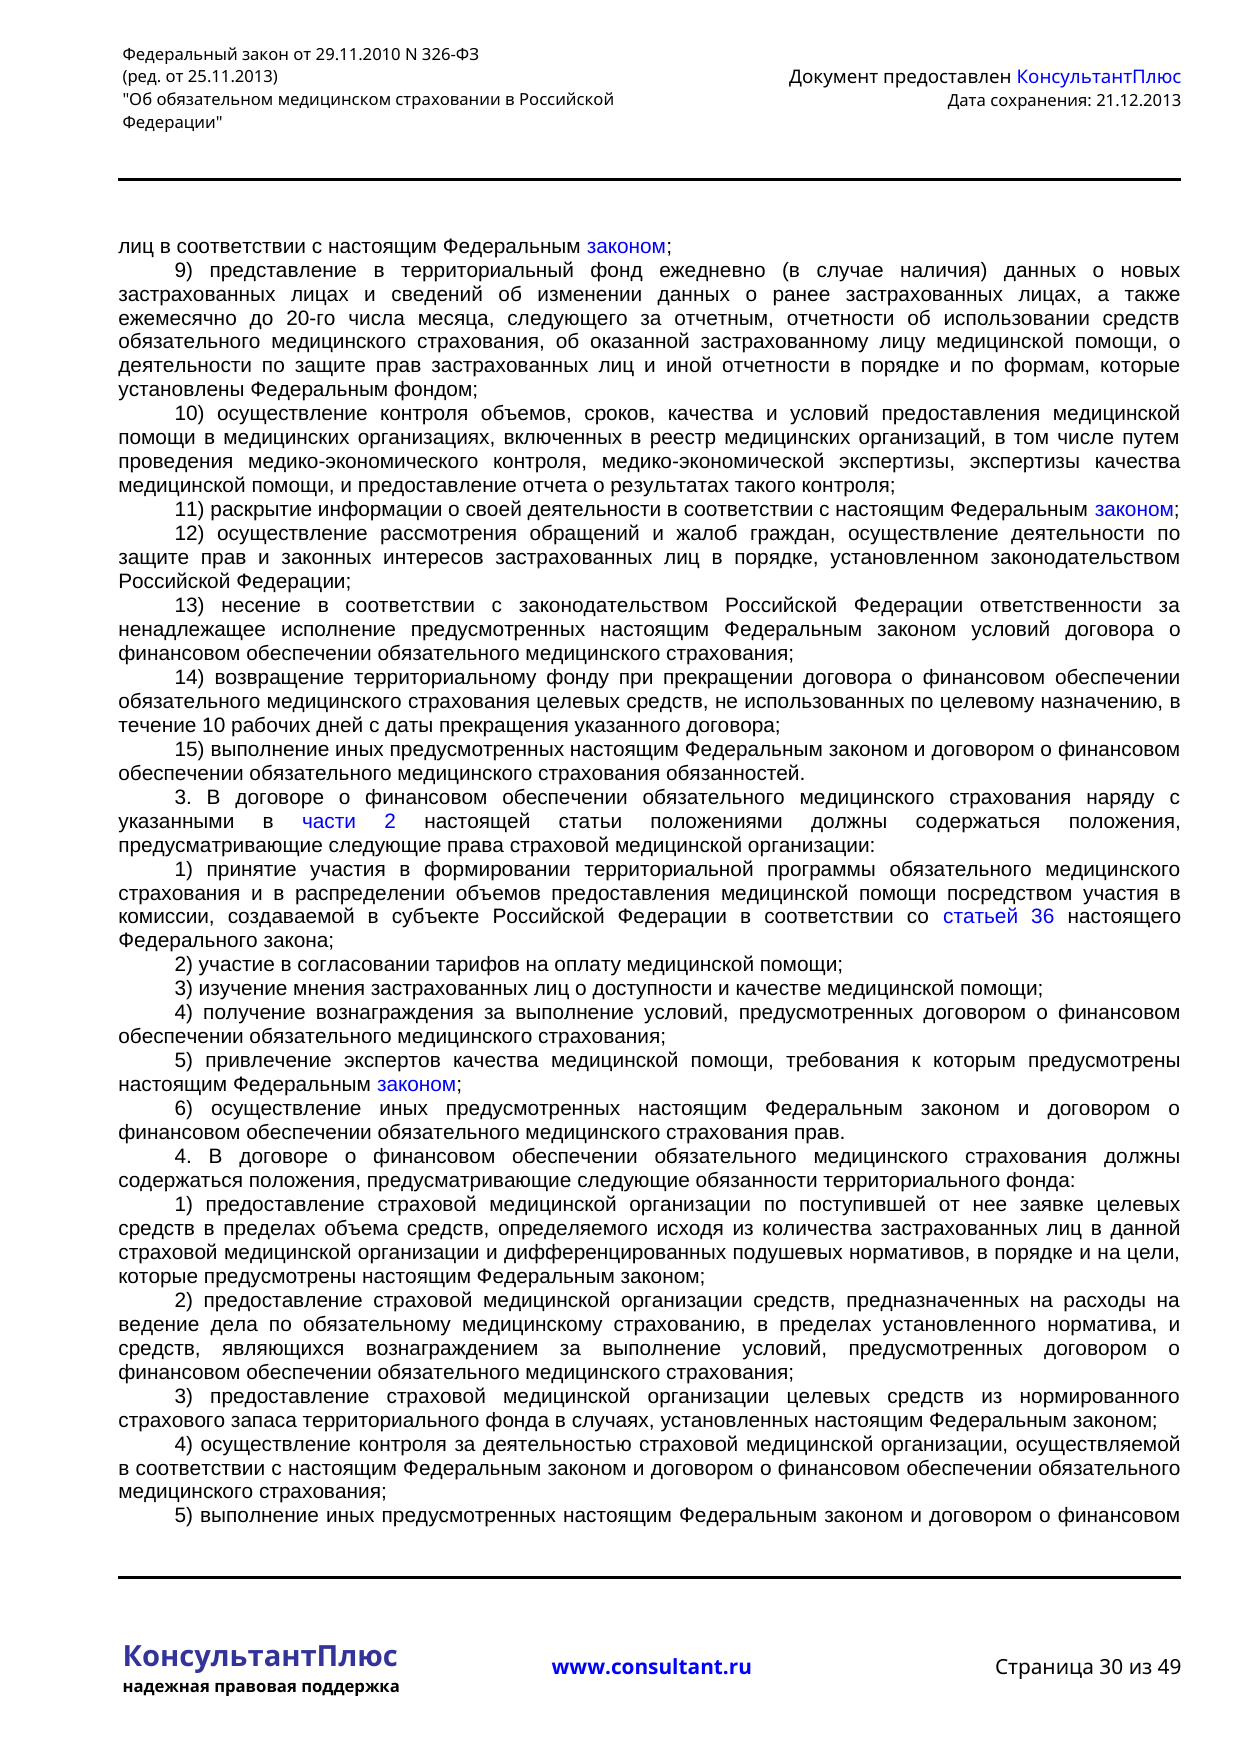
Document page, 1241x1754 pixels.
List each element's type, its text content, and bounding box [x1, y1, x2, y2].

text 3) изучение мнения застрахованных лиц о доступности и качестве медицинской помощи; [118, 976, 1181, 1000]
text 4) осуществление контроля за деятельностью страховой медицинской организации, осуществляемой в соответствии с настоящим Федеральным законом и договором о финансовом обеспечении обязательного медицинского страхования; [118, 1431, 1181, 1503]
text 3. В договоре о финансовом обеспечении обязательного медицинского страхования наряду с указанными в части 2 настоящей статьи положениями должны содержаться положения, предусматривающие следующие права страховой медицинской организации: [118, 784, 1181, 856]
text 13) несение в соответствии с законодательством Российской Федерации ответственности за ненадлежащее исполнение предусмотренных настоящим Федеральным законом условий договора о финансовом обеспечении обязательного медицинского страхования; [118, 593, 1181, 665]
text 12) осуществление рассмотрения обращений и жалоб граждан, осуществление деятельности по защите прав и законных интересов застрахованных лиц в порядке, установленном законодательством Российской Федерации; [118, 521, 1181, 593]
text 10) осуществление контроля объемов, сроков, качества и условий предоставления медицинской помощи в медицинских организациях, включенных в реестр медицинских организаций, в том числе путем проведения медико-экономического контроля, медико-экономической экспертизы, экспертизы качества медицинской помощи, и предоставление отчета о результатах такого контроля; [118, 401, 1181, 497]
text 2) предоставление страховой медицинской организации средств, предназначенных на расходы на ведение дела по обязательному медицинскому страхованию, в пределах установленного норматива, и средств, являющихся вознаграждением за выполнение условий, предусмотренных договором о финансовом обеспечении обязательного медицинского страхования; [118, 1288, 1181, 1383]
text 15) выполнение иных предусмотренных настоящим Федеральным законом и договором о финансовом обеспечении обязательного медицинского страхования обязанностей. [118, 737, 1181, 784]
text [118, 1503, 1181, 1527]
text 5) привлечение экспертов качества медицинской помощи, требования к которым предусмотрены настоящим Федеральным законом; [118, 1048, 1181, 1096]
text 1) предоставление страховой медицинской организации по поступившей от нее заявке целевых средств в пределах объема средств, определяемого исходя из количества застрахованных лиц в данной страховой медицинской организации и дифференцированных подушевых нормативов, в порядке и на цели, которые предусмотрены настоящим Федеральным законом; [118, 1192, 1181, 1288]
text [118, 233, 1181, 257]
text 9) представление в территориальный фонд ежедневно (в случае наличия) данных о новых застрахованных лицах и сведений об изменении данных о ранее застрахованных лицах, а также ежемесячно до 20-го числа месяца, следующего за отчетным, отчетности об использовании средств обязательного медицинского страхования, об оказанной застрахованному лицу медицинской помощи, о деятельности по защите прав застрахованных лиц и иной отчетности в порядке и по формам, которые установлены Федеральным фондом; [118, 257, 1181, 401]
text 4) получение вознаграждения за выполнение условий, предусмотренных договором о финансовом обеспечении обязательного медицинского страхования; [118, 1000, 1181, 1048]
text 3) предоставление страховой медицинской организации целевых средств из нормированного страхового запаса территориального фонда в случаях, установленных настоящим Федеральным законом; [118, 1383, 1181, 1431]
text 4. В договоре о финансовом обеспечении обязательного медицинского страхования должны содержаться положения, предусматривающие следующие обязанности территориального фонда: [118, 1144, 1181, 1192]
text 11) раскрытие информации о своей деятельности в соответствии с настоящим Федеральным законом; [118, 497, 1181, 521]
text 6) осуществление иных предусмотренных настоящим Федеральным законом и договором о финансовом обеспечении обязательного медицинского страхования прав. [118, 1096, 1181, 1144]
text 2) участие в согласовании тарифов на оплату медицинской помощи; [118, 952, 1181, 976]
text 14) возвращение территориальному фонду при прекращении договора о финансовом обеспечении обязательного медицинского страхования целевых средств, не использованных по целевому назначению, в течение 10 рабочих дней с даты прекращения указанного договора; [118, 665, 1181, 737]
text 1) принятие участия в формировании территориальной программы обязательного медицинского страхования и в распределении объемов предоставления медицинской помощи посредством участия в комиссии, создаваемой в субъекте Российской Федерации в соответствии со статьей 36 настоящего Федерального закона; [118, 856, 1181, 952]
